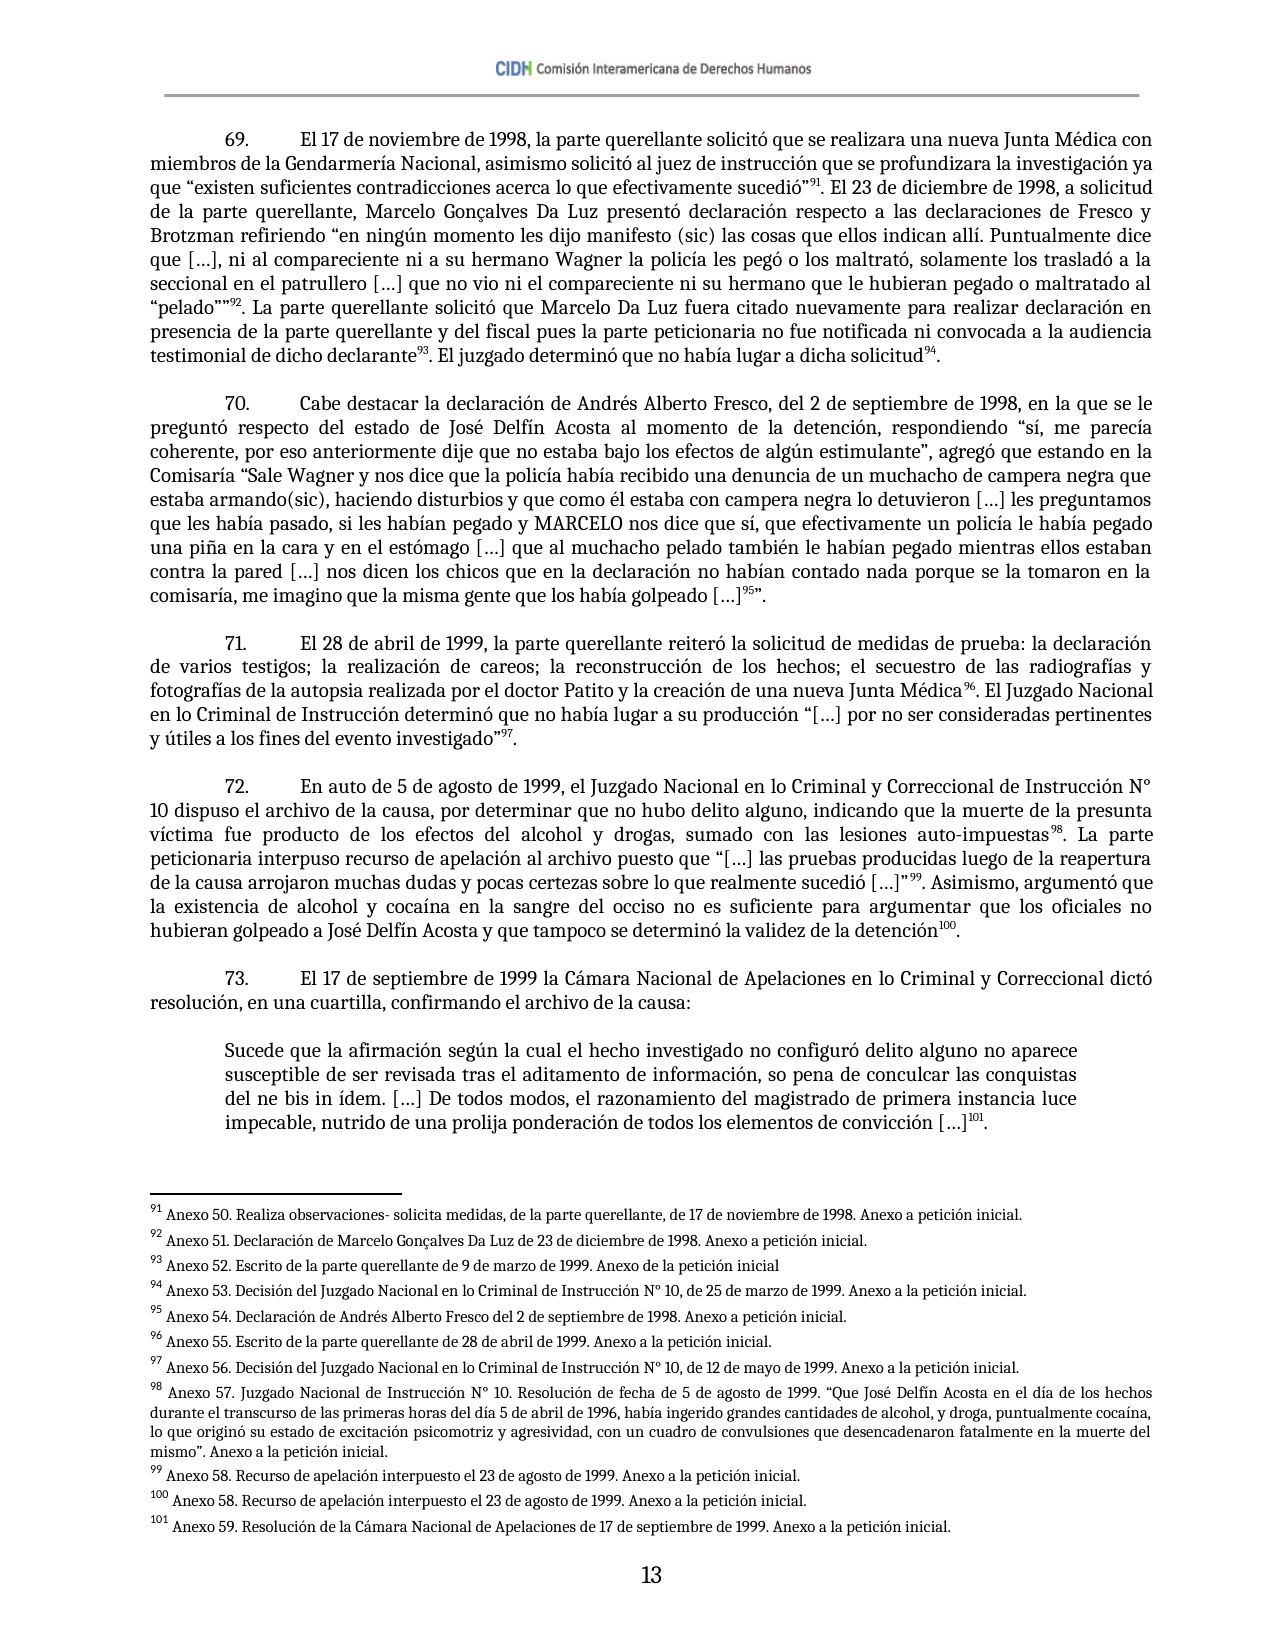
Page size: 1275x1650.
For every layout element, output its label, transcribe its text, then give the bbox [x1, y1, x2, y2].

list En auto de 5 de agosto de 1999, el Juzgado Nacional en lo Criminal y Correccional de Instrucción N° 10 dispuso el archivo de la causa, por determinar que no hubo delito alguno, indicando que la muerte de la presunta víctima fue producto de los efectos del alcohol y drogas, sumado con las lesiones auto-impuestas. La parte peticionaria interpuso recurso de apelación al archivo puesto que “[…] las pruebas producidas luego de la reapertura de la causa arrojaron muchas dudas y pocas certezas sobre lo que realmente sucedió […]”. Asimismo, argumentó que la existencia de alcohol y cocaína en la sangre del occiso no es suficiente para argumentar que los oficiales no hubieran golpeado a José Delfín Acosta y que tampoco se determinó la validez de la detención. [150, 775, 1153, 943]
list El 17 de noviembre de 1998, la parte querellante solicitó que se realizara una nueva Junta Médica con miembros de la Gendarmería Nacional, asimismo solicitó al juez de instrucción que se profundizara la investigación ya que “existen suficientes contradicciones acerca lo que efectivamente sucedió”. El 23 de diciembre de 1998, a solicitud de la parte querellante, Marcelo Gonçalves Da Luz presentó declaración respecto a las declaraciones de Fresco y Brotzman refiriendo “en ningún momento les dijo manifesto (sic) las cosas que ellos indican allí. Puntualmente dice que […], ni al compareciente ni a su hermano Wagner la policía les pegó o los maltrató, solamente los trasladó a la seccional en el patrullero […] que no vio ni el compareciente ni su hermano que le hubieran pegado o maltratado al “pelado””. La parte querellante solicitó que Marcelo Da Luz fuera citado nuevamente para realizar declaración en presencia de la parte querellante y del fiscal pues la parte peticionaria no fue notificada ni convocada a la audiencia testimonial de dicho declarante. El juzgado determinó que no había lugar a dicha solicitud. [150, 128, 1153, 368]
list El 28 de abril de 1999, la parte querellante reiteró la solicitud de medidas de prueba: la declaración de varios testigos; la realización de careos; la reconstrucción de los hechos; el secuestro de las radiografías y fotografías de la autopsia realizada por el doctor Patito y la creación de una nueva Junta Médica. El Juzgado Nacional en lo Criminal de Instrucción determinó que no había lugar a su producción “[…] por no ser consideradas pertinentes y útiles a los fines del evento investigado”. [150, 631, 1153, 751]
picture [490, 60, 814, 78]
list Sucede que la afirmación según la cual el hecho investigado no configuró delito alguno no aparece susceptible de ser revisada tras el aditamento de información, so pena de conculcar las conquistas del ne bis in ídem. […] De todos modos, el razonamiento del magistrado de primera instancia luce impecable, nutrido de una prolija ponderación de todos los elementos de convicción […]. [225, 1038, 1078, 1134]
list El 17 de septiembre de 1999 la Cámara Nacional de Apelaciones en lo Criminal y Correccional dictó resolución, en una cuartilla, confirmando el archivo de la causa: [150, 967, 1153, 1014]
list Cabe destacar la declaración de Andrés Alberto Fresco, del 2 de septiembre de 1998, en la que se le preguntó respecto del estado de José Delfín Acosta al momento de la detención, respondiendo “sí, me parecía coherente, por eso anteriormente dije que no estaba bajo los efectos de algún estimulante”, agregó que estando en la Comisaría “Sale Wagner y nos dice que la policía había recibido una denuncia de un muchacho de campera negra que estaba armando(sic), haciendo disturbios y que como él estaba con campera negra lo detuvieron […] les preguntamos que les había pasado, si les habían pegado y MARCELO nos dice que sí, que efectivamente un policía le había pegado una piña en la cara y en el estómago […] que al muchacho pelado también le habían pegado mientras ellos estaban contra la pared […] nos dicen los chicos que en la declaración no habían contado nada porque se la tomaron en la comisaría, me imagino que la misma gente que los había golpeado […]”. [150, 392, 1153, 607]
